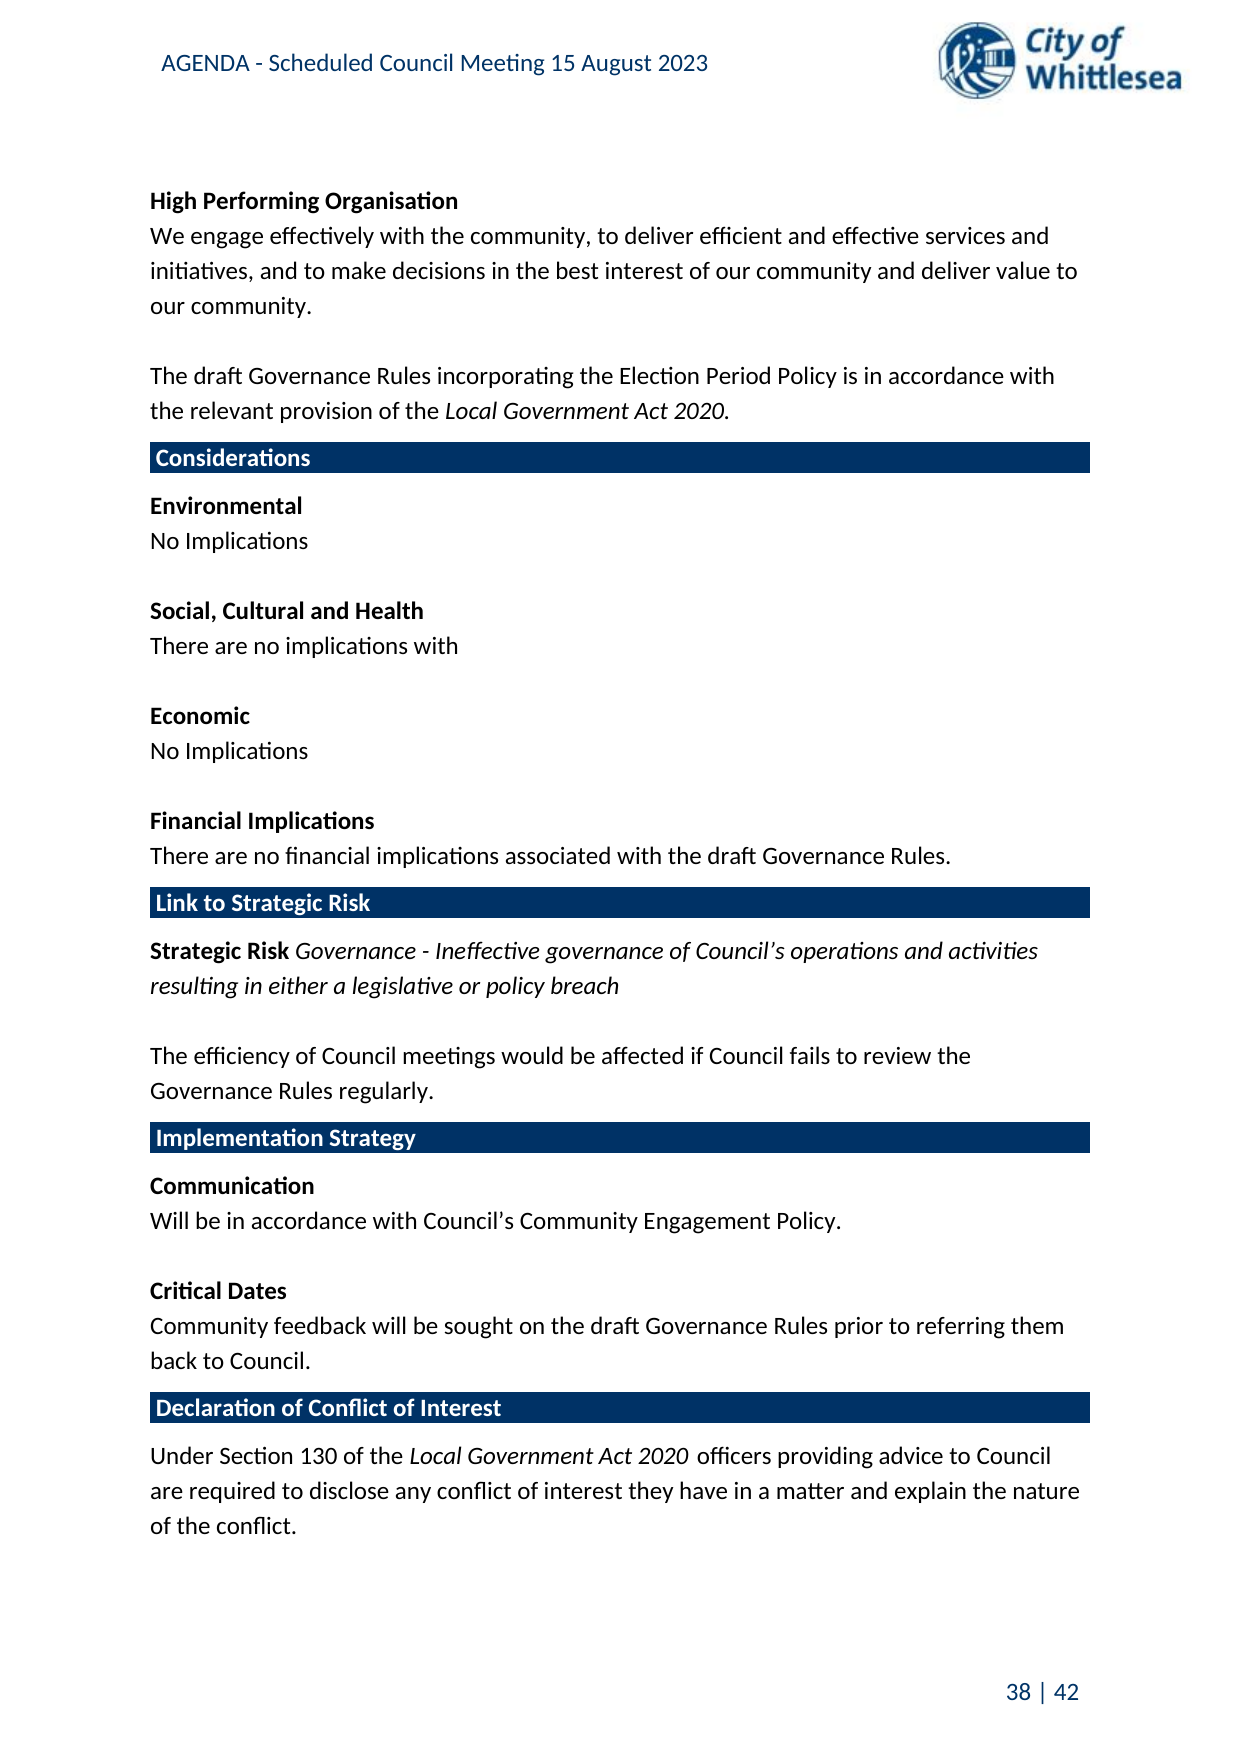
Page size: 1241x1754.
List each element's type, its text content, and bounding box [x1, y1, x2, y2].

picture [0, 0, 1241, 127]
text Will be in accordance with Council’s Community Engagement Policy. [150, 1205, 1090, 1236]
text Declaration of Conflict of Interest [150, 1392, 1090, 1423]
text Social, Cultural and Health [150, 595, 1090, 626]
text We engage effectively with the community, to deliver efficient and effective services and initiatives, and to make decisions in the best interest of our community and deliver value to our community. [150, 220, 1090, 321]
text Link to Strategic Risk [150, 887, 1090, 918]
text Strategic Risk Governance - Ineffective governance of Council’s operations and activities resulting in either a legislative or policy breach [150, 935, 1090, 1001]
text Community feedback will be sought on the draft Governance Rules prior to referring them back to Council. [150, 1310, 1090, 1376]
text Economic [150, 700, 1090, 731]
text There are no implications with [150, 630, 1090, 661]
text Implementation Strategy [150, 1122, 1090, 1153]
text Considerations [150, 442, 1090, 473]
text No Implications [150, 525, 1090, 556]
text No Implications [150, 735, 1090, 766]
text Communication [150, 1170, 1090, 1201]
text High Performing Organisation [150, 185, 1090, 216]
text Financial Implications [150, 805, 1090, 836]
text The draft Governance Rules incorporating the Election Period Policy is in accordance with the relevant provision of the Local Government Act 2020. [150, 360, 1090, 426]
text Under Section 130 of the Local Government Act 2020 officers providing advice to Council are required to disclose any conflict of interest they have in a matter and explain the nature of the conflict. [150, 1440, 1090, 1541]
text The efficiency of Council meetings would be affected if Council fails to review the Governance Rules regularly. [150, 1040, 1090, 1106]
text Critical Dates [150, 1275, 1090, 1306]
text Environmental [150, 490, 1090, 521]
text There are no financial implications associated with the draft Governance Rules. [150, 840, 1090, 871]
